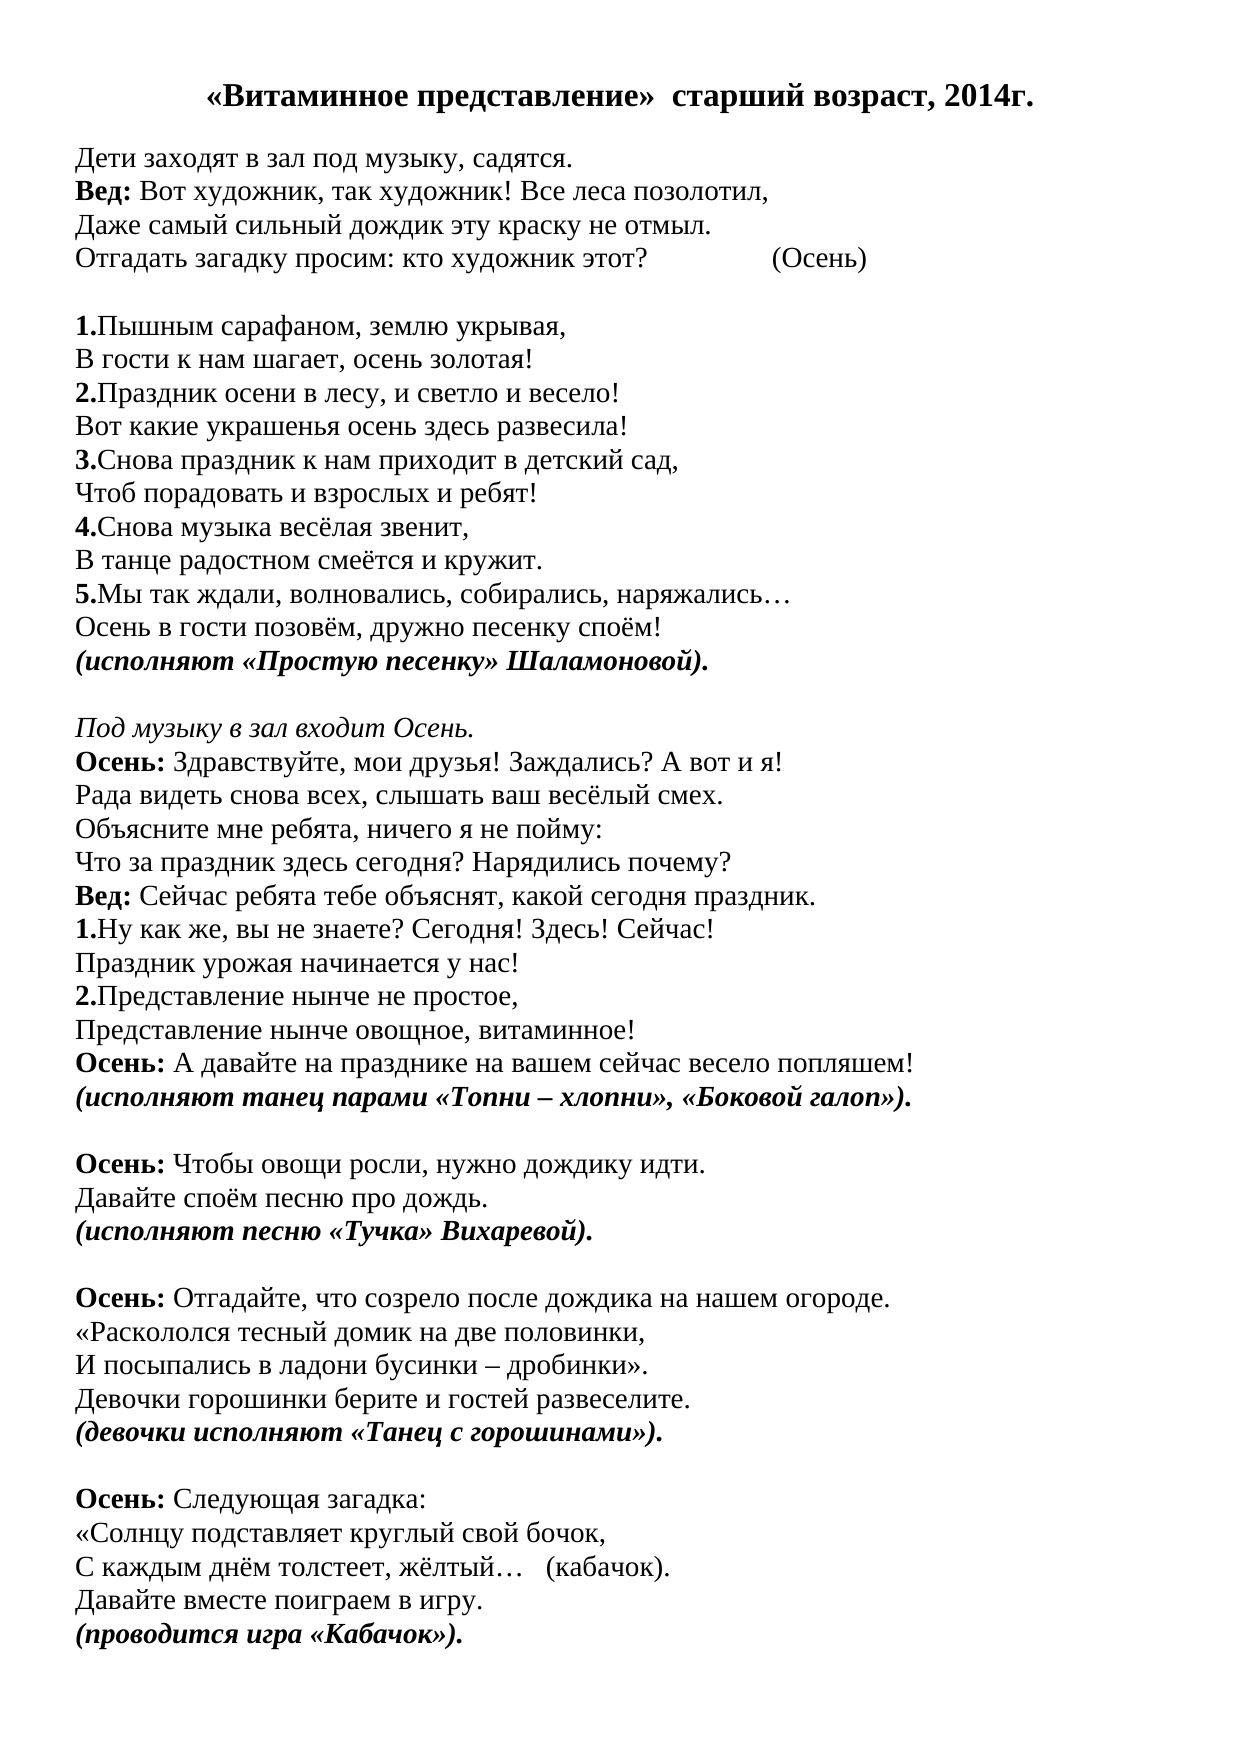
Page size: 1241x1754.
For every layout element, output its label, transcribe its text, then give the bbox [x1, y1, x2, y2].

text «Солнцу подставляет круглый свой бочок, [75, 1515, 1165, 1549]
text Объясните мне ребята, ничего я не пойму: [75, 811, 1165, 844]
text Что за праздник здесь сегодня? Нарядились почему? [75, 844, 1165, 878]
text (исполняют танец парами «Топни – хлопни», «Боковой галоп»). [75, 1079, 1165, 1113]
text В танце радостном смеётся и кружит. [75, 542, 1165, 576]
text 1.Пышным сарафаном, землю укрывая, [75, 308, 1165, 341]
text Представление нынче овощное, витаминное! [75, 1012, 1165, 1046]
text Осень: Отгадайте, что созрело после дождика на нашем огороде. [75, 1280, 1165, 1314]
text Давайте вместе поиграем в игру. [75, 1582, 1165, 1616]
text 1.Ну как же, вы не знаете? Сегодня! Здесь! Сейчас! [75, 911, 1165, 945]
text Осень: Следующая загадка: [75, 1482, 1165, 1515]
text Дети заходят в зал под музыку, садятся. [75, 140, 1165, 173]
text Вед: Вот художник, так художник! Все леса позолотил, [75, 173, 1165, 207]
text 3.Снова праздник к нам приходит в детский сад, [75, 442, 1165, 475]
text Вот какие украшенья осень здесь развесила! [75, 408, 1165, 442]
text В гости к нам шагает, осень золотая! [75, 341, 1165, 375]
text Осень: А давайте на празднике на вашем сейчас весело попляшем! [75, 1046, 1165, 1079]
text С каждым днём толстеет, жёлтый… (кабачок). [75, 1549, 1165, 1582]
text (девочки исполняют «Танец с горошинами»). [75, 1414, 1165, 1448]
text И посыпались в ладони бусинки – дробинки». [75, 1347, 1165, 1381]
text 2.Праздник осени в лесу, и светло и весело! [75, 375, 1165, 408]
text Осень: Здравствуйте, мои друзья! Заждались? А вот и я! [75, 744, 1165, 777]
text Осень в гости позовём, дружно песенку споём! [75, 609, 1165, 643]
text Давайте споём песню про дождь. [75, 1180, 1165, 1213]
text Вед: Сейчас ребята тебе объяснят, какой сегодня праздник. [75, 878, 1165, 911]
text 5.Мы так ждали, волновались, собирались, наряжались… [75, 576, 1165, 609]
text (исполняют песню «Тучка» Вихаревой). [75, 1213, 1165, 1247]
text (исполняют «Простую песенку» Шаламоновой). [75, 643, 1165, 677]
text Отгадать загадку просим: кто художник этот? (Осень) [75, 241, 1165, 274]
text «Раскололся тесный домик на две половинки, [75, 1314, 1165, 1347]
text Даже самый сильный дождик эту краску не отмыл. [75, 207, 1165, 241]
text 2.Представление нынче не простое, [75, 978, 1165, 1012]
text Чтоб порадовать и взрослых и ребят! [75, 475, 1165, 509]
text Под музыку в зал входит Осень. [75, 710, 1165, 744]
text 4.Снова музыка весёлая звенит, [75, 509, 1165, 542]
text Девочки горошинки берите и гостей развеселите. [75, 1381, 1165, 1414]
text Рада видеть снова всех, слышать ваш весёлый смех. [75, 777, 1165, 811]
text Праздник урожая начинается у нас! [75, 945, 1165, 978]
text Осень: Чтобы овощи росли, нужно дождику идти. [75, 1146, 1165, 1180]
text «Витаминное представление» старший возраст, 2014г. [75, 75, 1165, 113]
text (проводится игра «Кабачок»). [75, 1616, 1165, 1649]
